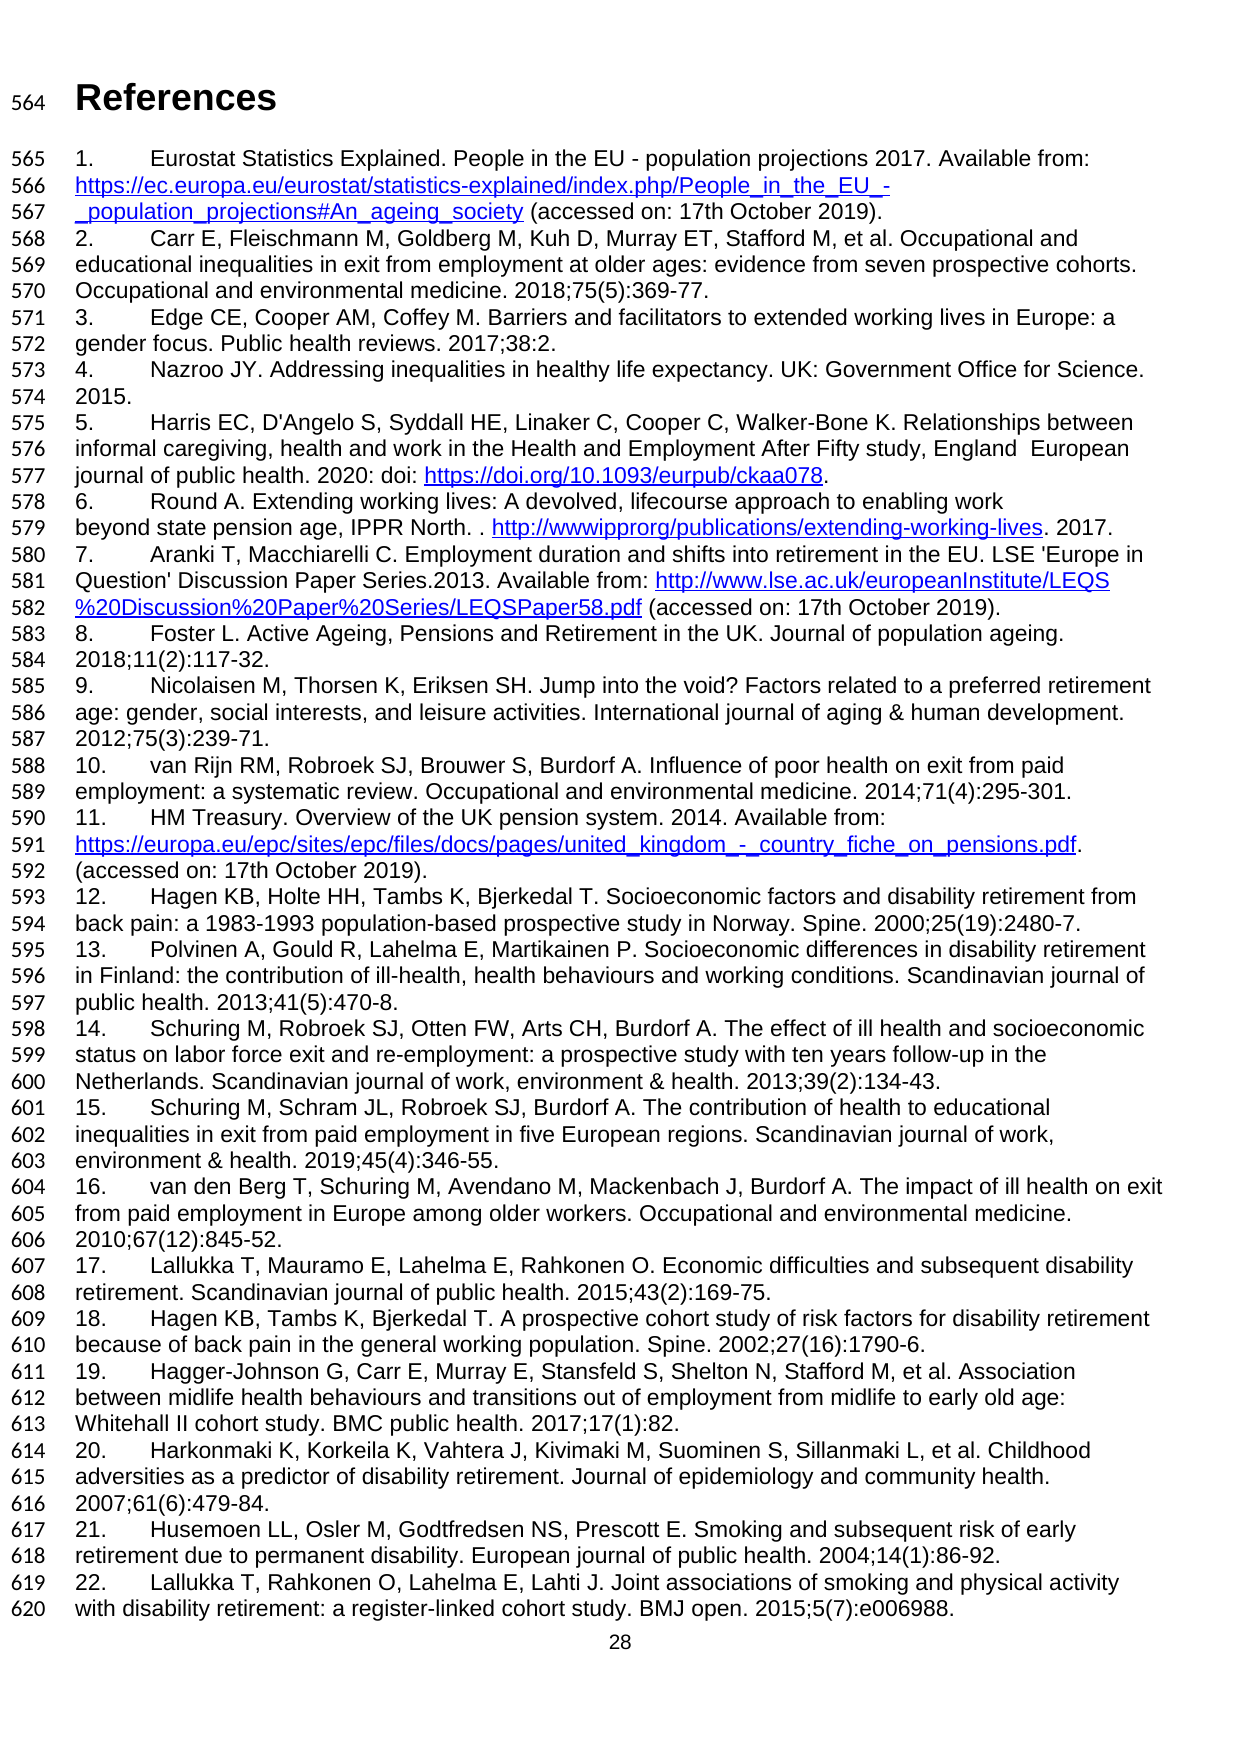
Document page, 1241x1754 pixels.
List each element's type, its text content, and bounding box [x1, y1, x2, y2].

text 18. Hagen KB, Tambs K, Bjerkedal T. A prospective cohort study of risk factors for disability retirement because of back pain in the general working population. Spine. 2002;27(16):1790-6. [75, 1305, 1165, 1358]
text 14. Schuring M, Robroek SJ, Otten FW, Arts CH, Burdorf A. The effect of ill health and socioeconomic status on labor force exit and re-employment: a prospective study with ten years follow-up in the Netherlands. Scandinavian journal of work, environment & health. 2013;39(2):134-43. [75, 1015, 1165, 1094]
text 21. Husemoen LL, Osler M, Godtfredsen NS, Prescott E. Smoking and subsequent risk of early retirement due to permanent disability. European journal of public health. 2004;14(1):86-92. [75, 1516, 1165, 1568]
text 8. Foster L. Active Ageing, Pensions and Retirement in the UK. Journal of population ageing. 2018;11(2):117-32. [75, 620, 1165, 672]
text 15. Schuring M, Schram JL, Robroek SJ, Burdorf A. The contribution of health to educational inequalities in exit from paid employment in five European regions. Scandinavian journal of work, environment & health. 2019;45(4):346-55. [75, 1094, 1165, 1173]
text 16. van den Berg T, Schuring M, Avendano M, Mackenbach J, Burdorf A. The impact of ill health on exit from paid employment in Europe among older workers. Occupational and environmental medicine. 2010;67(12):845-52. [75, 1173, 1165, 1252]
text 17. Lallukka T, Mauramo E, Lahelma E, Rahkonen O. Economic difficulties and subsequent disability retirement. Scandinavian journal of public health. 2015;43(2):169-75. [75, 1252, 1165, 1305]
text 11. HM Treasury. Overview of the UK pension system. 2014. Available from: https://europa.eu/epc/sites/epc/files/docs/pages/united_kingdom_-_country_fiche_on_pensions.pdf. (accessed on: 17th October 2019). [75, 804, 1165, 883]
text 12. Hagen KB, Holte HH, Tambs K, Bjerkedal T. Socioeconomic factors and disability retirement from back pain: a 1983-1993 population-based prospective study in Norway. Spine. 2000;25(19):2480-7. [75, 883, 1165, 936]
text 13. Polvinen A, Gould R, Lahelma E, Martikainen P. Socioeconomic differences in disability retirement in Finland: the contribution of ill-health, health behaviours and working conditions. Scandinavian journal of public health. 2013;41(5):470-8. [75, 936, 1165, 1015]
text 4. Nazroo JY. Addressing inequalities in healthy life expectancy. UK: Government Office for Science. 2015. [75, 356, 1165, 409]
text 9. Nicolaisen M, Thorsen K, Eriksen SH. Jump into the void? Factors related to a preferred retirement age: gender, social interests, and leisure activities. International journal of aging & human development. 2012;75(3):239-71. [75, 672, 1165, 752]
text beyond state pension age, IPPR North. . http://wwwipprorg/publications/extending-working-lives. 2017. [75, 514, 1165, 541]
text 20. Harkonmaki K, Korkeila K, Vahtera J, Kivimaki M, Suominen S, Sillanmaki L, et al. Childhood adversities as a predictor of disability retirement. Journal of epidemiology and community health. 2007;61(6):479-84. [75, 1437, 1165, 1516]
text 7. Aranki T, Macchiarelli C. Employment duration and shifts into retirement in the EU. LSE 'Europe in Question' Discussion Paper Series.2013. Available from: http://www.lse.ac.uk/europeanInstitute/LEQS%20Discussion%20Paper%20Series/LEQSPaper58.pdf (accessed on: 17th October 2019). [75, 541, 1165, 620]
text References [75, 75, 1165, 118]
text 22. Lallukka T, Rahkonen O, Lahelma E, Lahti J. Joint associations of smoking and physical activity with disability retirement: a register-linked cohort study. BMJ open. 2015;5(7):e006988. [75, 1568, 1165, 1621]
text 6. Round A. Extending working lives: A devolved, lifecourse approach to enabling work [75, 488, 1165, 514]
text 2. Carr E, Fleischmann M, Goldberg M, Kuh D, Murray ET, Stafford M, et al. Occupational and educational inequalities in exit from employment at older ages: evidence from seven prospective cohorts. Occupational and environmental medicine. 2018;75(5):369-77. [75, 224, 1165, 303]
text 5. Harris EC, D'Angelo S, Syddall HE, Linaker C, Cooper C, Walker-Bone K. Relationships between informal caregiving, health and work in the Health and Employment After Fifty study, England European journal of public health. 2020: doi: https://doi.org/10.1093/eurpub/ckaa078. [75, 409, 1165, 488]
text 1. Eurostat Statistics Explained. People in the EU - population projections 2017. Available from: https://ec.europa.eu/eurostat/statistics-explained/index.php/People_in_the_EU_-_population_projections#An_ageing_society (accessed on: 17th October 2019). [75, 145, 1165, 224]
text 10. van Rijn RM, Robroek SJ, Brouwer S, Burdorf A. Influence of poor health on exit from paid employment: a systematic review. Occupational and environmental medicine. 2014;71(4):295-301. [75, 752, 1165, 804]
text 19. Hagger-Johnson G, Carr E, Murray E, Stansfeld S, Shelton N, Stafford M, et al. Association between midlife health behaviours and transitions out of employment from midlife to early old age: Whitehall II cohort study. BMC public health. 2017;17(1):82. [75, 1358, 1165, 1437]
text 3. Edge CE, Cooper AM, Coffey M. Barriers and facilitators to extended working lives in Europe: a gender focus. Public health reviews. 2017;38:2. [75, 303, 1165, 356]
